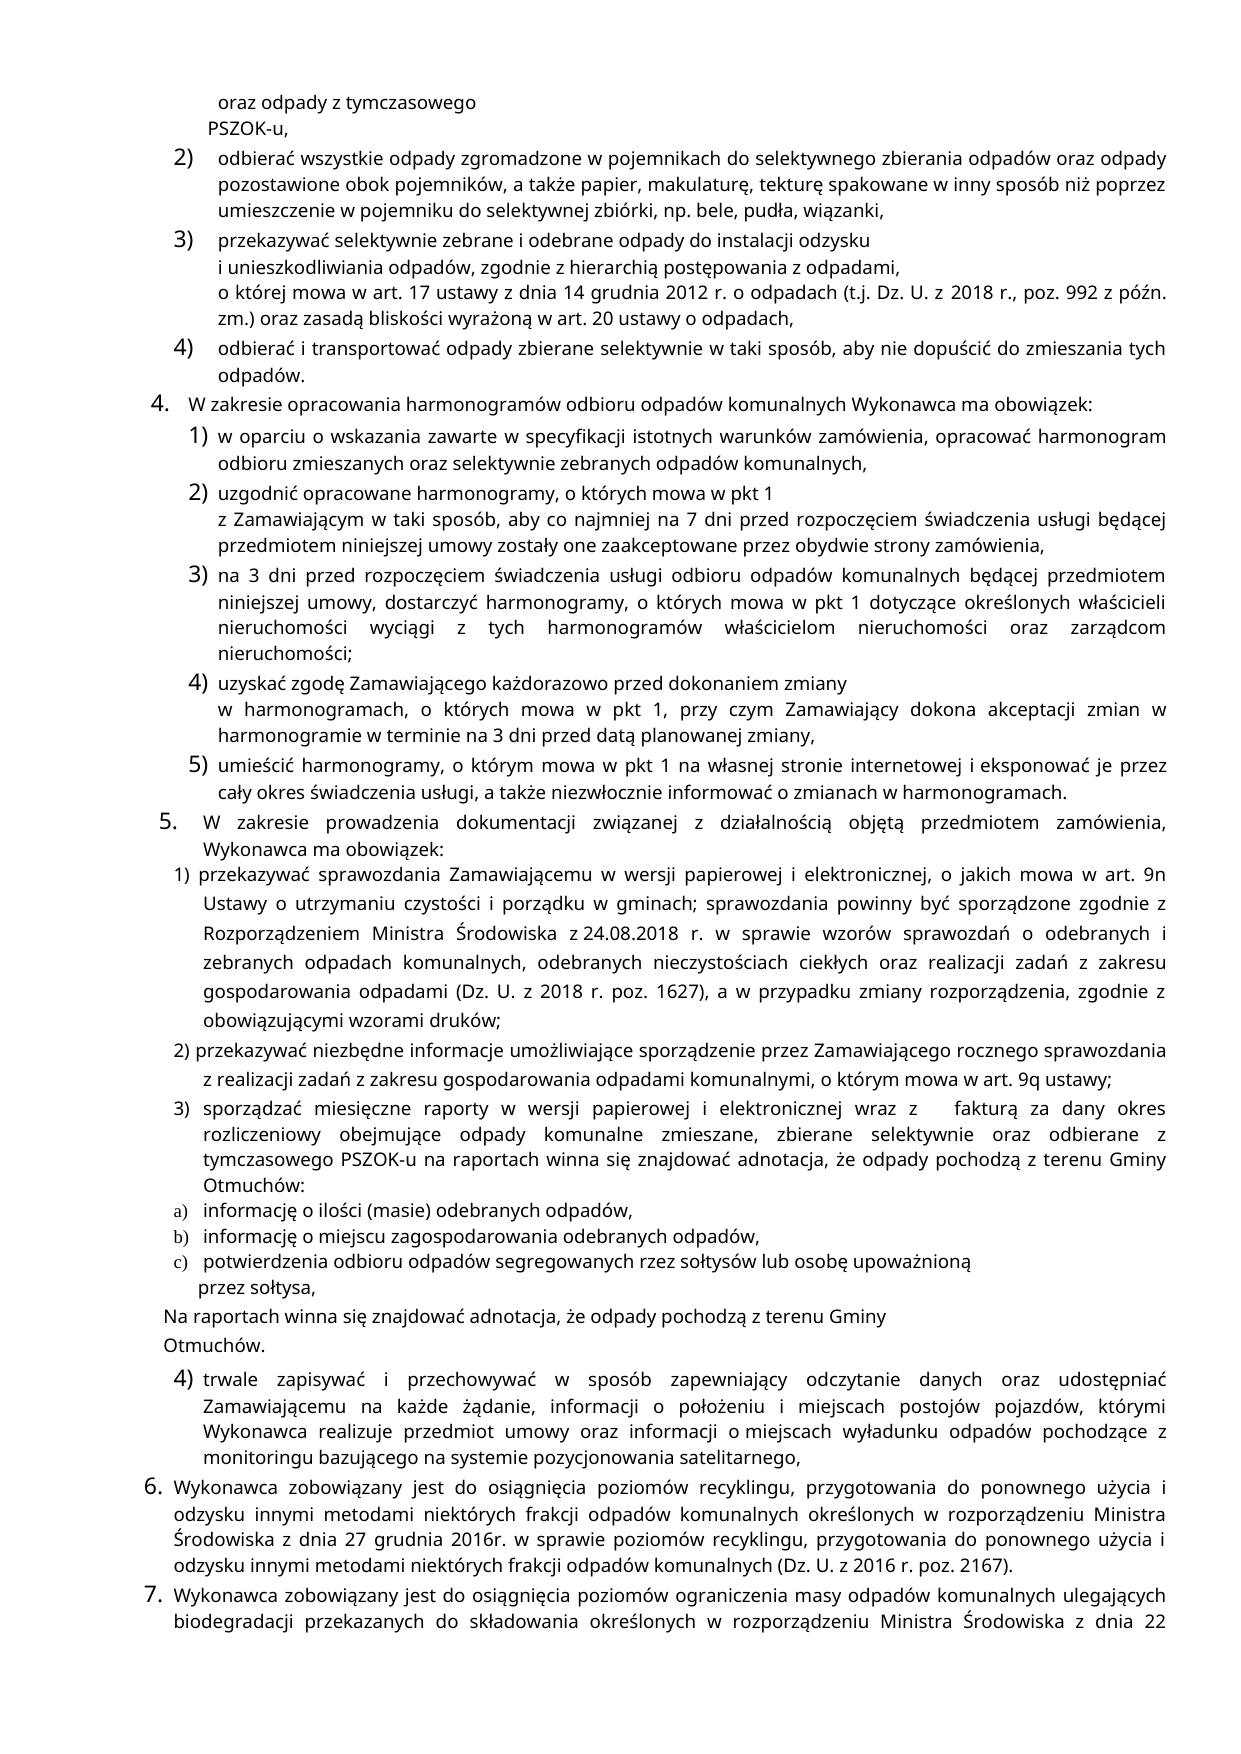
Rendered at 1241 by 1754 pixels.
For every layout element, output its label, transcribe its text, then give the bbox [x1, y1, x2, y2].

list sporządzać miesięczne raporty w wersji papierowej i elektronicznej wraz z fakturą za dany okres rozliczeniowy obejmujące odpady komunalne zmieszane, zbierane selektywnie oraz odbierane z tymczasowego PSZOK-u na raportach winna się znajdować adnotacja, że odpady pochodzą z terenu Gminy Otmuchów: [173, 1096, 1167, 1198]
list przekazywać selektywnie zebrane i odebrane odpady do instalacji odzysku i unieszkodliwiania odpadów, zgodnie z hierarchią postępowania z odpadami, o której mowa w art. 17 ustawy z dnia 14 grudnia 2012 r. o odpadach (t.j. Dz. U. z 2018 r., poz. 992 z późn. zm.) oraz zasadą bliskości wyrażoną w art. 20 ustawy o odpadach, [173, 223, 1167, 331]
text PSZOK-u, [173, 115, 1167, 141]
list umieścić harmonogramy, o którym mowa w pkt 1 na własnej stronie internetowej i eksponować je przez cały okres świadczenia usługi, a także niezwłocznie informować o zmianach w harmonogramach. [188, 748, 1167, 804]
list Wykonawca zobowiązany jest do osiągnięcia poziomów recyklingu, przygotowania do ponownego użycia i odzysku innymi metodami niektórych frakcji odpadów komunalnych określonych w rozporządzeniu Ministra Środowiska z dnia 27 grudnia 2016r. w sprawie poziomów recyklingu, przygotowania do ponownego użycia i odzysku innymi metodami niektórych frakcji odpadów komunalnych (Dz. U. z 2016 r. poz. 2167). [144, 1470, 1167, 1578]
text Na raportach winna się znajdować adnotacja, że odpady pochodzą z terenu Gminy [144, 1303, 1167, 1329]
list informację o miejscu zagospodarowania odebranych odpadów, [173, 1223, 1167, 1249]
text 2) przekazywać niezbędne informacje umożliwiające sporządzenie przez Zamawiającego rocznego sprawozdania z realizacji zadań z zakresu gospodarowania odpadami komunalnymi, o którym mowa w art. 9q ustawy; [173, 1037, 1167, 1092]
list odbierać i transportować odpady zbierane selektywnie w taki sposób, aby nie dopuścić do zmieszania tych odpadów. [173, 331, 1167, 387]
list W zakresie prowadzenia dokumentacji związanej z działalnością objętą przedmiotem zamówienia, Wykonawca ma obowiązek: [158, 804, 1167, 861]
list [173, 89, 1167, 115]
list na 3 dni przed rozpoczęciem świadczenia usługi odbioru odpadów komunalnych będącej przedmiotem niniejszej umowy, dostarczyć harmonogramy, o których mowa w pkt 1 dotyczące określonych właścicieli nieruchomości wyciągi z tych harmonogramów właścicielom nieruchomości oraz zarządcom nieruchomości; [188, 558, 1167, 666]
list trwale zapisywać i przechowywać w sposób zapewniający odczytanie danych oraz udostępniać Zamawiającemu na każde żądanie, informacji o położeniu i miejscach postojów pojazdów, którymi Wykonawca realizuje przedmiot umowy oraz informacji o miejscach wyładunku odpadów pochodzące z monitoringu bazującego na systemie pozycjonowania satelitarnego, [173, 1362, 1167, 1470]
text Otmuchów. [144, 1333, 1167, 1358]
text 1) przekazywać sprawozdania Zamawiającemu w wersji papierowej i elektronicznej, o jakich mowa w art. 9n Ustawy o utrzymaniu czystości i porządku w gminach; sprawozdania powinny być sporządzone zgodnie z Rozporządzeniem Ministra Środowiska z 24.08.2018 r. w sprawie wzorów sprawozdań o odebranych i zebranych odpadach komunalnych, odebranych nieczystościach ciekłych oraz realizacji zadań z zakresu gospodarowania odpadami (Dz. U. z 2018 r. poz. 1627), a w przypadku zmiany rozporządzenia, zgodnie z obowiązującymi wzorami druków; [173, 861, 1167, 1033]
list potwierdzenia odbioru odpadów segregowanych rzez sołtysów lub osobę upoważnioną [173, 1249, 1167, 1274]
list uzyskać zgodę Zamawiającego każdorazowo przed dokonaniem zmiany w harmonogramach, o których mowa w pkt 1, przy czym Zamawiający dokona akceptacji zmian w harmonogramie w terminie na 3 dni przed datą planowanej zmiany, [188, 666, 1167, 748]
list informację o ilości (masie) odebranych odpadów, [173, 1198, 1167, 1223]
text przez sołtysa, [173, 1274, 1167, 1300]
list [144, 1578, 1167, 1634]
list odbierać wszystkie odpady zgromadzone w pojemnikach do selektywnego zbierania odpadów oraz odpady pozostawione obok pojemników, a także papier, makulaturę, tekturę spakowane w inny sposób niż poprzez umieszczenie w pojemniku do selektywnej zbiórki, np. bele, pudła, wiązanki, [173, 141, 1167, 223]
list w oparciu o wskazania zawarte w specyfikacji istotnych warunków zamówienia, opracować harmonogram odbioru zmieszanych oraz selektywnie zebranych odpadów komunalnych, [188, 419, 1167, 475]
list W zakresie opracowania harmonogramów odbioru odpadów komunalnych Wykonawca ma obowiązek: [151, 387, 1167, 419]
list uzgodnić opracowane harmonogramy, o których mowa w pkt 1 z Zamawiającym w taki sposób, aby co najmniej na 7 dni przed rozpoczęciem świadczenia usługi będącej przedmiotem niniejszej umowy zostały one zaakceptowane przez obydwie strony zamówienia, [188, 475, 1167, 558]
